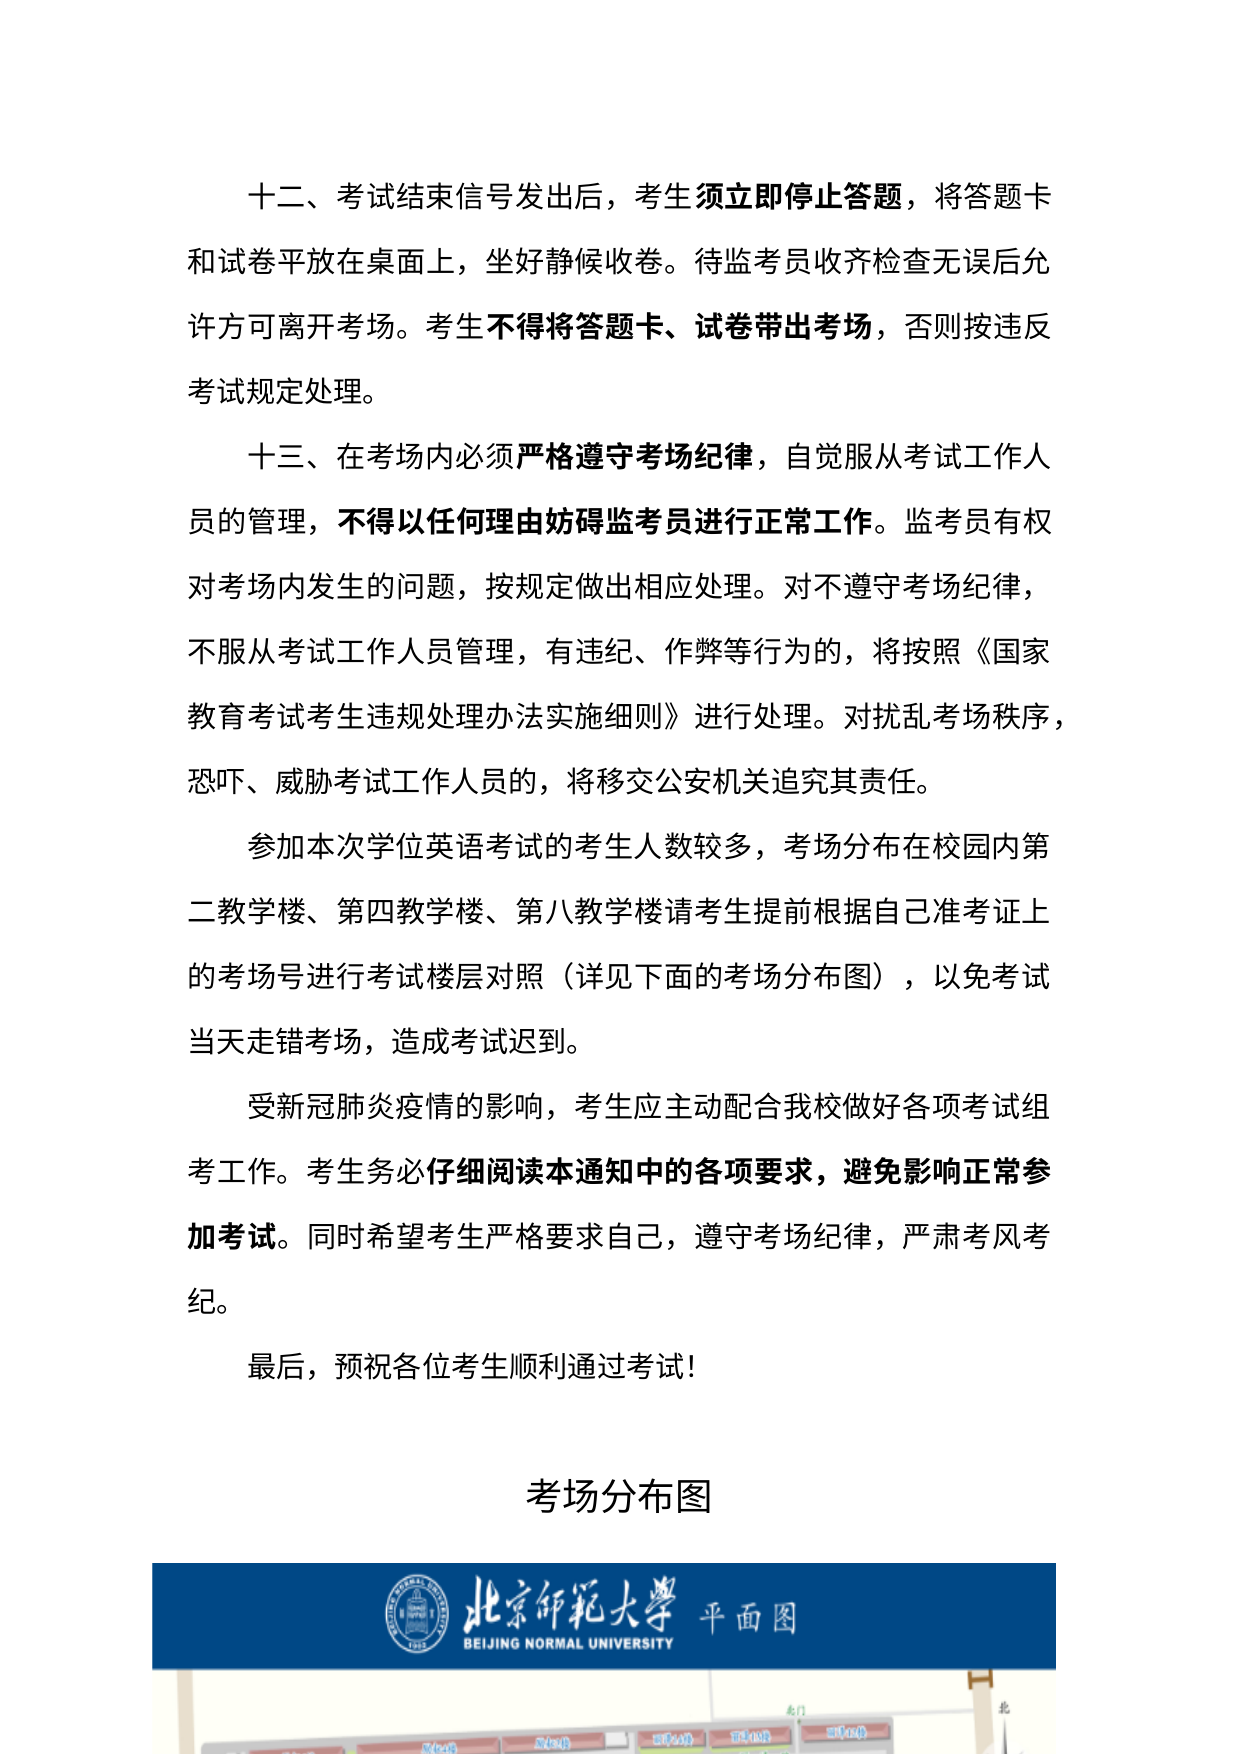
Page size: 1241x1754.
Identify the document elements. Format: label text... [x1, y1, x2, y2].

picture [151, 1563, 1056, 1754]
text 考场分布图 [187, 1462, 1053, 1527]
text 十三、在考场内必须严格遵守考场纪律，自觉服从考试工作人员的管理，不得以任何理由妨碍监考员进行正常工作。监考员有权对考场内发生的问题，按规定做出相应处理。对不遵守考场纪律，不服从考试工作人员管理，有违纪、作弊等行为的，将按照《国家教育考试考生违规处理办法实施细则》进行处理。对扰乱考场秩序，恐吓、威胁考试工作人员的，将移交公安机关追究其责任。 [187, 422, 1053, 812]
text 最后，预祝各位考生顺利通过考试！ [187, 1332, 1053, 1397]
text 十二、考试结束信号发出后，考生须立即停止答题，将答题卡和试卷平放在桌面上，坐好静候收卷。待监考员收齐检查无误后允许方可离开考场。考生不得将答题卡、试卷带出考场，否则按违反考试规定处理。 [187, 162, 1053, 422]
text 参加本次学位英语考试的考生人数较多，考场分布在校园内第二教学楼、第四教学楼、第八教学楼请考生提前根据自己准考证上的考场号进行考试楼层对照（详见下面的考场分布图），以免考试当天走错考场，造成考试迟到。 [187, 812, 1053, 1072]
text 受新冠肺炎疫情的影响，考生应主动配合我校做好各项考试组考工作。考生务必仔细阅读本通知中的各项要求，避免影响正常参加考试。同时希望考生严格要求自己，遵守考场纪律，严肃考风考纪。 [187, 1072, 1053, 1332]
